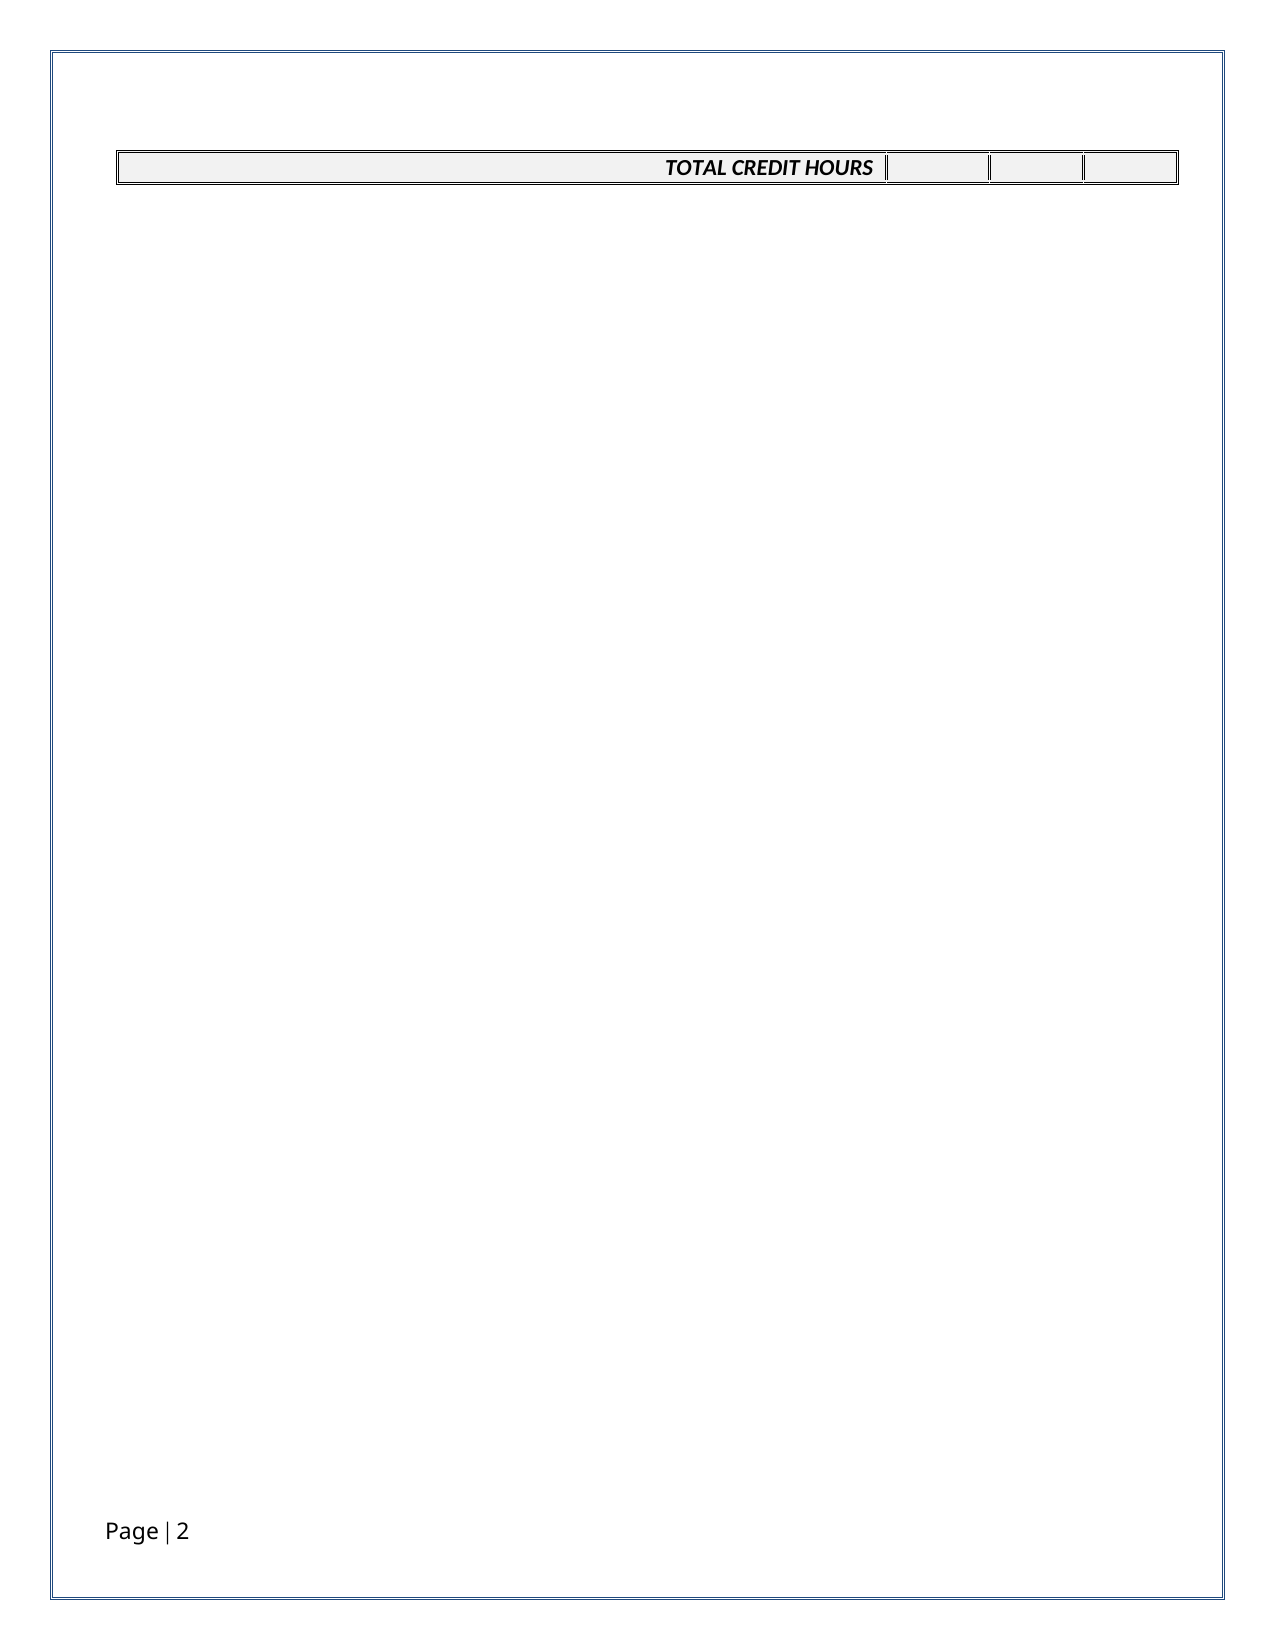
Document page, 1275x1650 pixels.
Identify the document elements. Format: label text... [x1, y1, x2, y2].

table_cell TOTAL CREDIT HOURS [118, 151, 887, 182]
table_cell [1083, 153, 1176, 182]
table_cell [990, 153, 1083, 182]
table_cell [887, 153, 989, 182]
